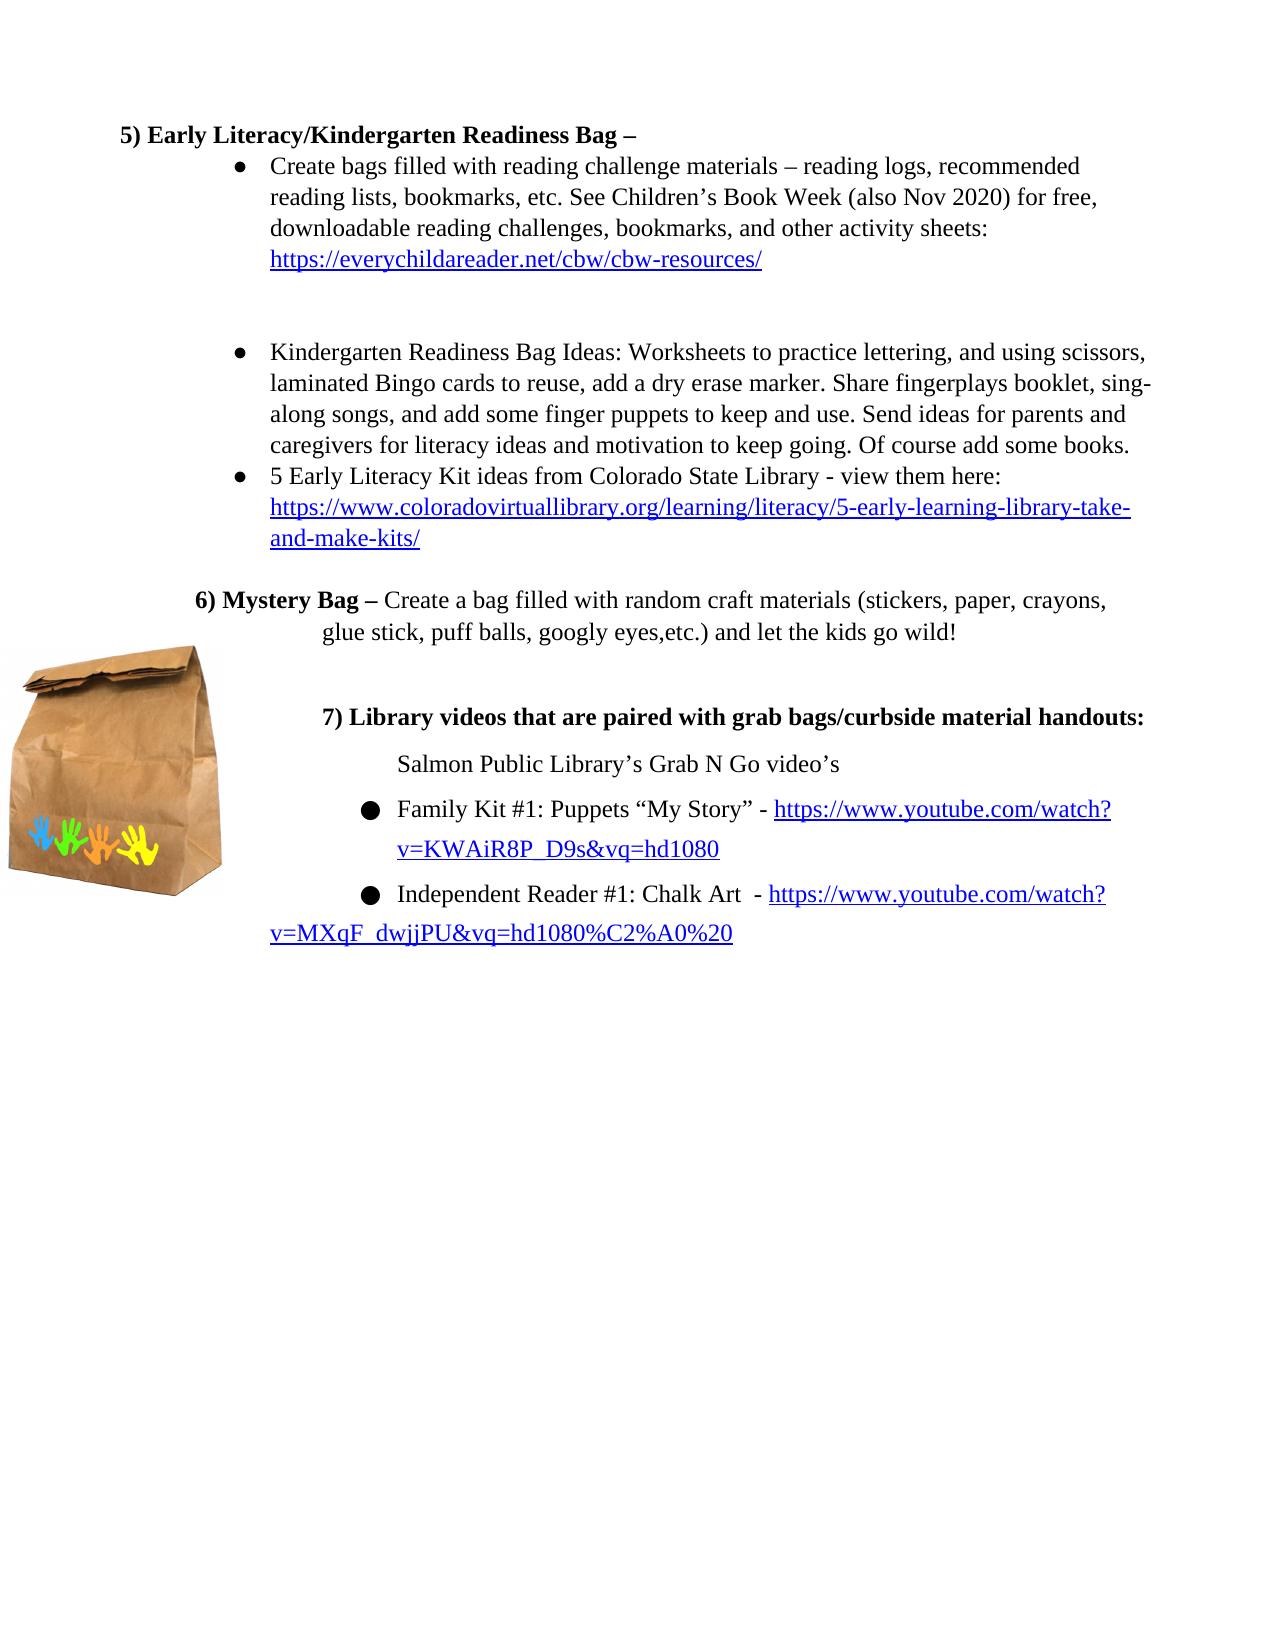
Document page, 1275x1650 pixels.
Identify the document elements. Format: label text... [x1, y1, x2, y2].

text 7) Library videos that are paired with grab bags/curbside material handouts: [229, 702, 1155, 730]
list Independent Reader #1: Chalk Art - https://www.youtube.com/watch?v=MXqF_dwjjPU&vq=hd1080%C2%A0%20 [232, 865, 1155, 947]
list 5 Early Literacy Kit ideas from Colorado State Library - view them here: https://www.coloradovirtuallibrary.org/learning/literacy/5-early-learning-library-take-and-make-kits/ [232, 461, 1155, 552]
list Create bags filled with reading challenge materials – reading logs, recommended reading lists, bookmarks, etc. See Children’s Book Week (also Nov 2020) for free, downloadable reading challenges, bookmarks, and other activity sheets: https://everychildareader.net/cbw/cbw-resources/ [232, 151, 1155, 273]
list Kindergarten Readiness Bag Ideas: Worksheets to practice lettering, and using scissors, laminated Bingo cards to reuse, add a dry erase marker. Share fingerplays booklet, sing-along songs, and add some finger puppets to keep and use. Send ideas for parents and caregivers for literacy ideas and motivation to keep going. Of course add some books. [232, 337, 1155, 459]
text 5) Early Literacy/Kindergarten Readiness Bag – [120, 120, 1155, 149]
picture [0, 641, 229, 897]
text Salmon Public Library’s Grab N Go video’s [229, 749, 1155, 778]
text 6) Mystery Bag – Create a bag filled with random craft materials (stickers, paper, crayons, glue stick, puff balls, googly eyes,etc.) and let the kids go wild! [195, 586, 1155, 645]
list Family Kit #1: Puppets “My Story” - https://www.youtube.com/watch?v=KWAiR8P_D9s&vq=hd1080 [232, 780, 1155, 863]
